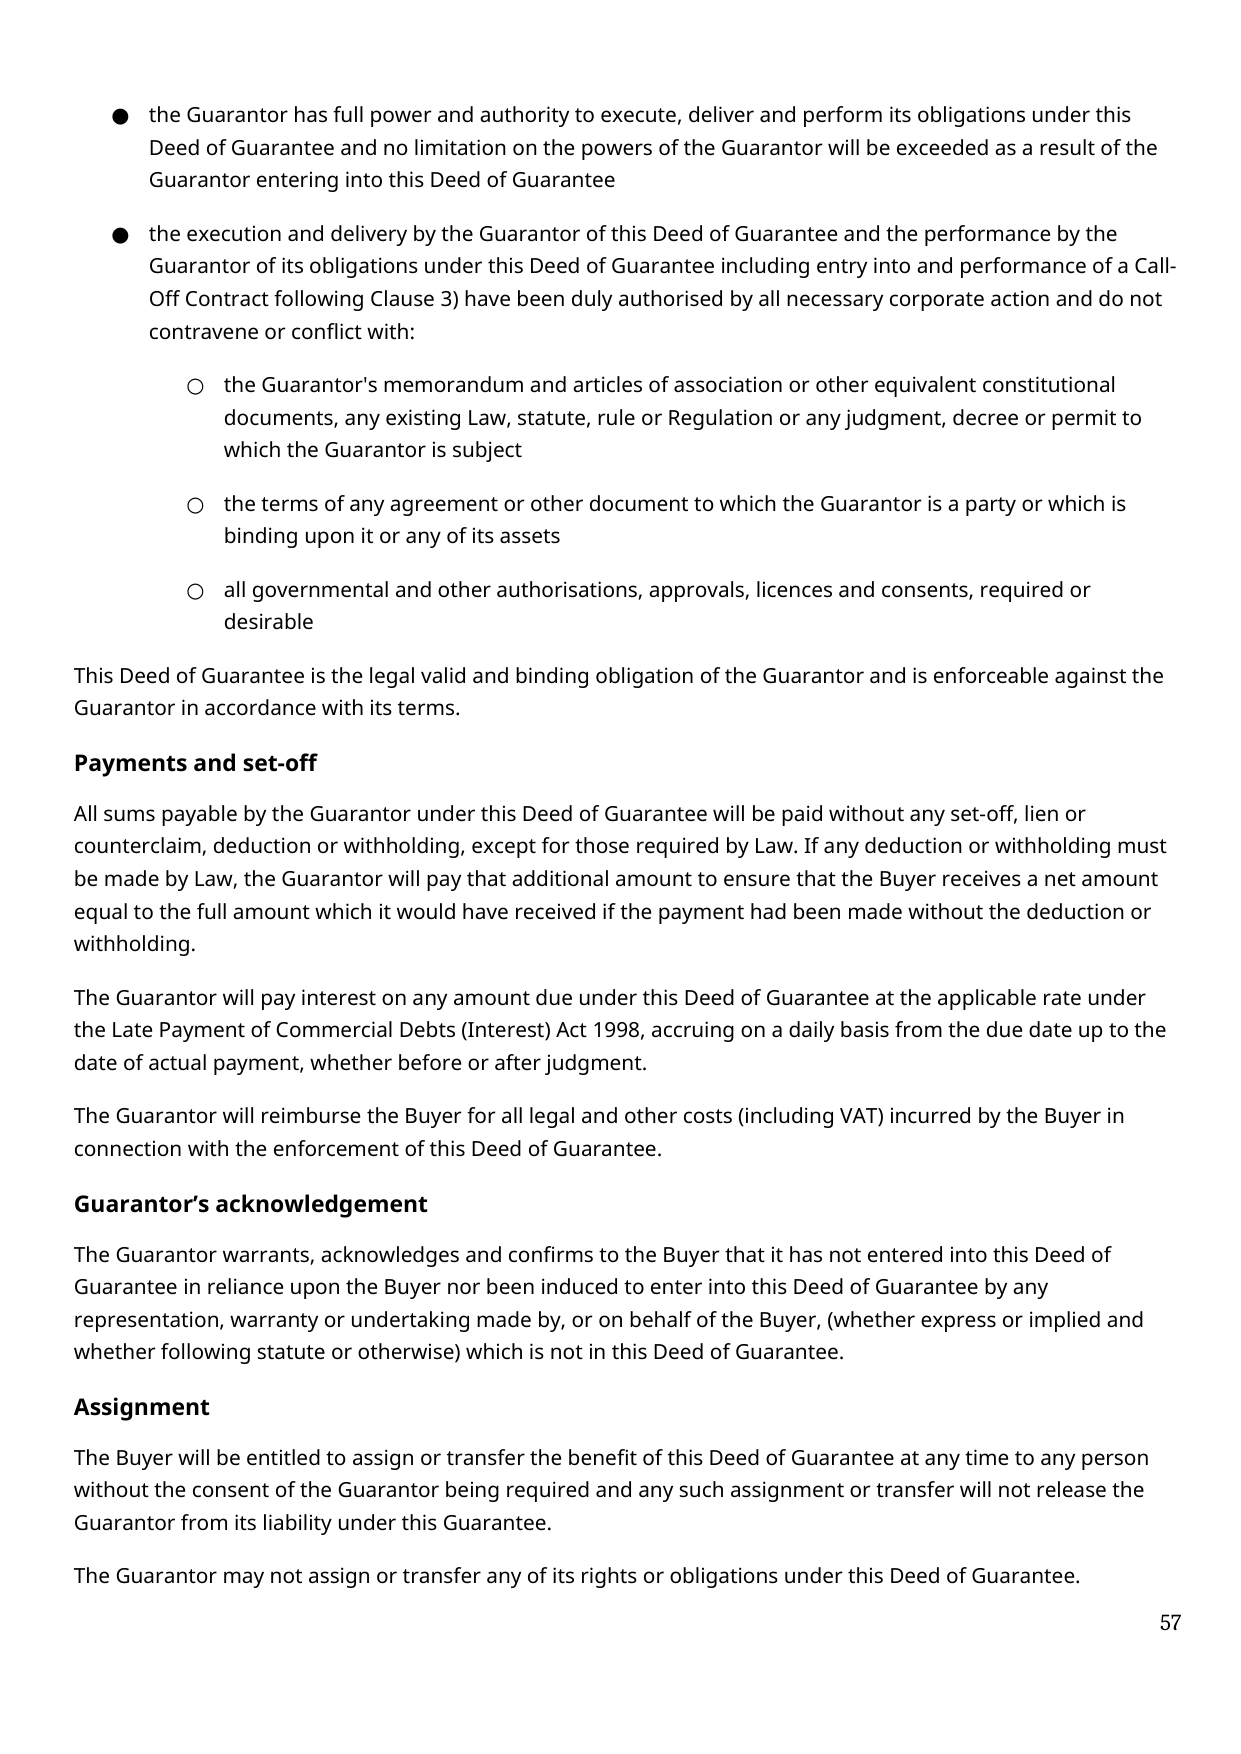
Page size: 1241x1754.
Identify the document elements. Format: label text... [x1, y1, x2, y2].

list all governmental and other authorisations, approvals, licences and consents, required or desirable [186, 575, 1181, 636]
text All sums payable by the Guarantor under this Deed of Guarantee will be paid without any set-off, lien or counterclaim, deduction or withholding, except for those required by Law. If any deduction or withholding must be made by Law, the Guarantor will pay that additional amount to ensure that the Buyer receives a net amount equal to the full amount which it would have received if the payment had been made without the deduction or withholding. [74, 799, 1181, 958]
text The Guarantor warrants, acknowledges and confirms to the Buyer that it has not entered into this Deed of Guarantee in reliance upon the Buyer nor been induced to enter into this Deed of Guarantee by any representation, warranty or undertaking made by, or on behalf of the Buyer, (whether express or implied and whether following statute or otherwise) which is not in this Deed of Guarantee. [74, 1240, 1181, 1366]
list the terms of any agreement or other document to which the Guarantor is a party or which is binding upon it or any of its assets [186, 489, 1181, 550]
text The Buyer will be entitled to assign or transfer the benefit of this Deed of Guarantee at any time to any person without the consent of the Guarantor being required and any such assignment or transfer will not release the Guarantor from its liability under this Guarantee. [74, 1443, 1181, 1537]
text The Guarantor may not assign or transfer any of its rights or obligations under this Deed of Guarantee. [74, 1562, 1181, 1590]
subtitle Guarantor’s acknowledgement [74, 1188, 1181, 1219]
text The Guarantor will pay interest on any amount due under this Deed of Guarantee at the applicable rate under the Late Payment of Commercial Debts (Interest) Act 1998, accruing on a daily basis from the due date up to the date of actual payment, whether before or after judgment. [74, 983, 1181, 1077]
list the Guarantor has full power and authority to execute, deliver and perform its obligations under this Deed of Guarantee and no limitation on the powers of the Guarantor will be exceeded as a result of the Guarantor entering into this Deed of Guarantee [111, 100, 1181, 194]
list the Guarantor's memorandum and articles of association or other equivalent constitutional documents, any existing Law, statute, rule or Regulation or any judgment, decree or permit to which the Guarantor is subject [186, 370, 1181, 464]
text This Deed of Guarantee is the legal valid and binding obligation of the Guarantor and is enforceable against the Guarantor in accordance with its terms. [74, 661, 1181, 722]
subtitle Assignment [74, 1391, 1181, 1422]
list the execution and delivery by the Guarantor of this Deed of Guarantee and the performance by the Guarantor of its obligations under this Deed of Guarantee including entry into and performance of a Call-Off Contract following Clause 3) have been duly authorised by all necessary corporate action and do not contravene or conflict with: [111, 219, 1181, 345]
text The Guarantor will reimburse the Buyer for all legal and other costs (including VAT) incurred by the Buyer in connection with the enforcement of this Deed of Guarantee. [74, 1102, 1181, 1163]
subtitle Payments and set-off [74, 747, 1181, 778]
